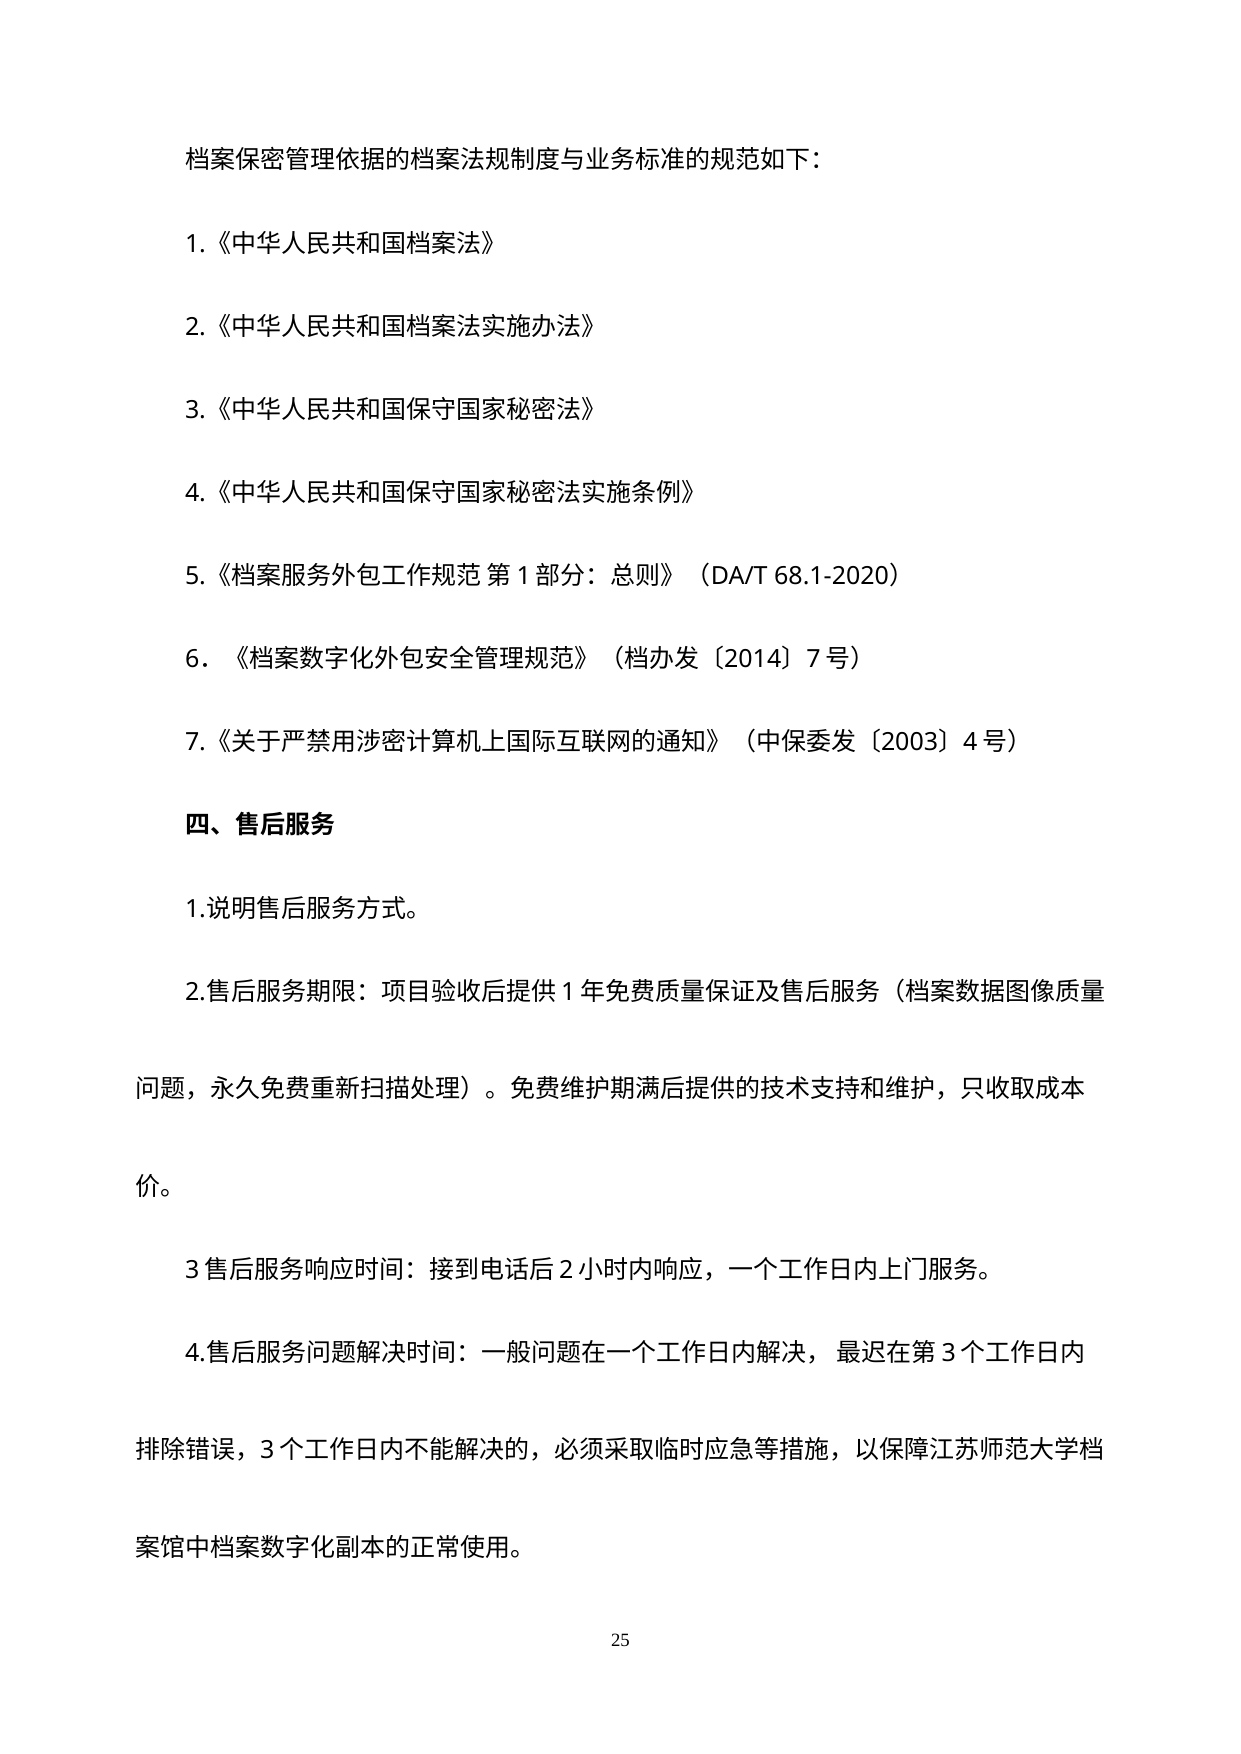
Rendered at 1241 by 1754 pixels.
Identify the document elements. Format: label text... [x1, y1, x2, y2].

text 1.《中华人民共和国档案法》 [135, 209, 1102, 274]
text 3.《中华人民共和国保守国家秘密法》 [135, 375, 1102, 440]
text 5.《档案服务外包工作规范 第1部分：总则》（DA/T 68.1-2020） [135, 541, 1102, 606]
text 2.售后服务期限：项目验收后提供1年免费质量保证及售后服务（档案数据图像质量问题，永久免费重新扫描处理）。免费维护期满后提供的技术支持和维护，只收取成本价。 [135, 957, 1106, 1217]
text 2.《中华人民共和国档案法实施办法》 [135, 292, 1102, 357]
text 3售后服务响应时间：接到电话后2小时内响应，一个工作日内上门服务。 [135, 1235, 1106, 1300]
text 6．《档案数字化外包安全管理规范》（档办发〔2014〕7号） [135, 624, 1102, 689]
text 4.售后服务问题解决时间：一般问题在一个工作日内解决， 最迟在第3个工作日内排除错误，3个工作日内不能解决的，必须采取临时应急等措施，以保障江苏师范大学档案馆中档案数字化副本的正常使用。 [135, 1318, 1106, 1578]
text 档案保密管理依据的档案法规制度与业务标准的规范如下： [135, 126, 1106, 191]
text 7.《关于严禁用涉密计算机上国际互联网的通知》（中保委发〔2003〕4号） [135, 707, 1102, 772]
text 1.说明售后服务方式。 [135, 874, 1106, 939]
text 四、售后服务 [135, 791, 1106, 856]
text 4.《中华人民共和国保守国家秘密法实施条例》 [135, 458, 1102, 523]
